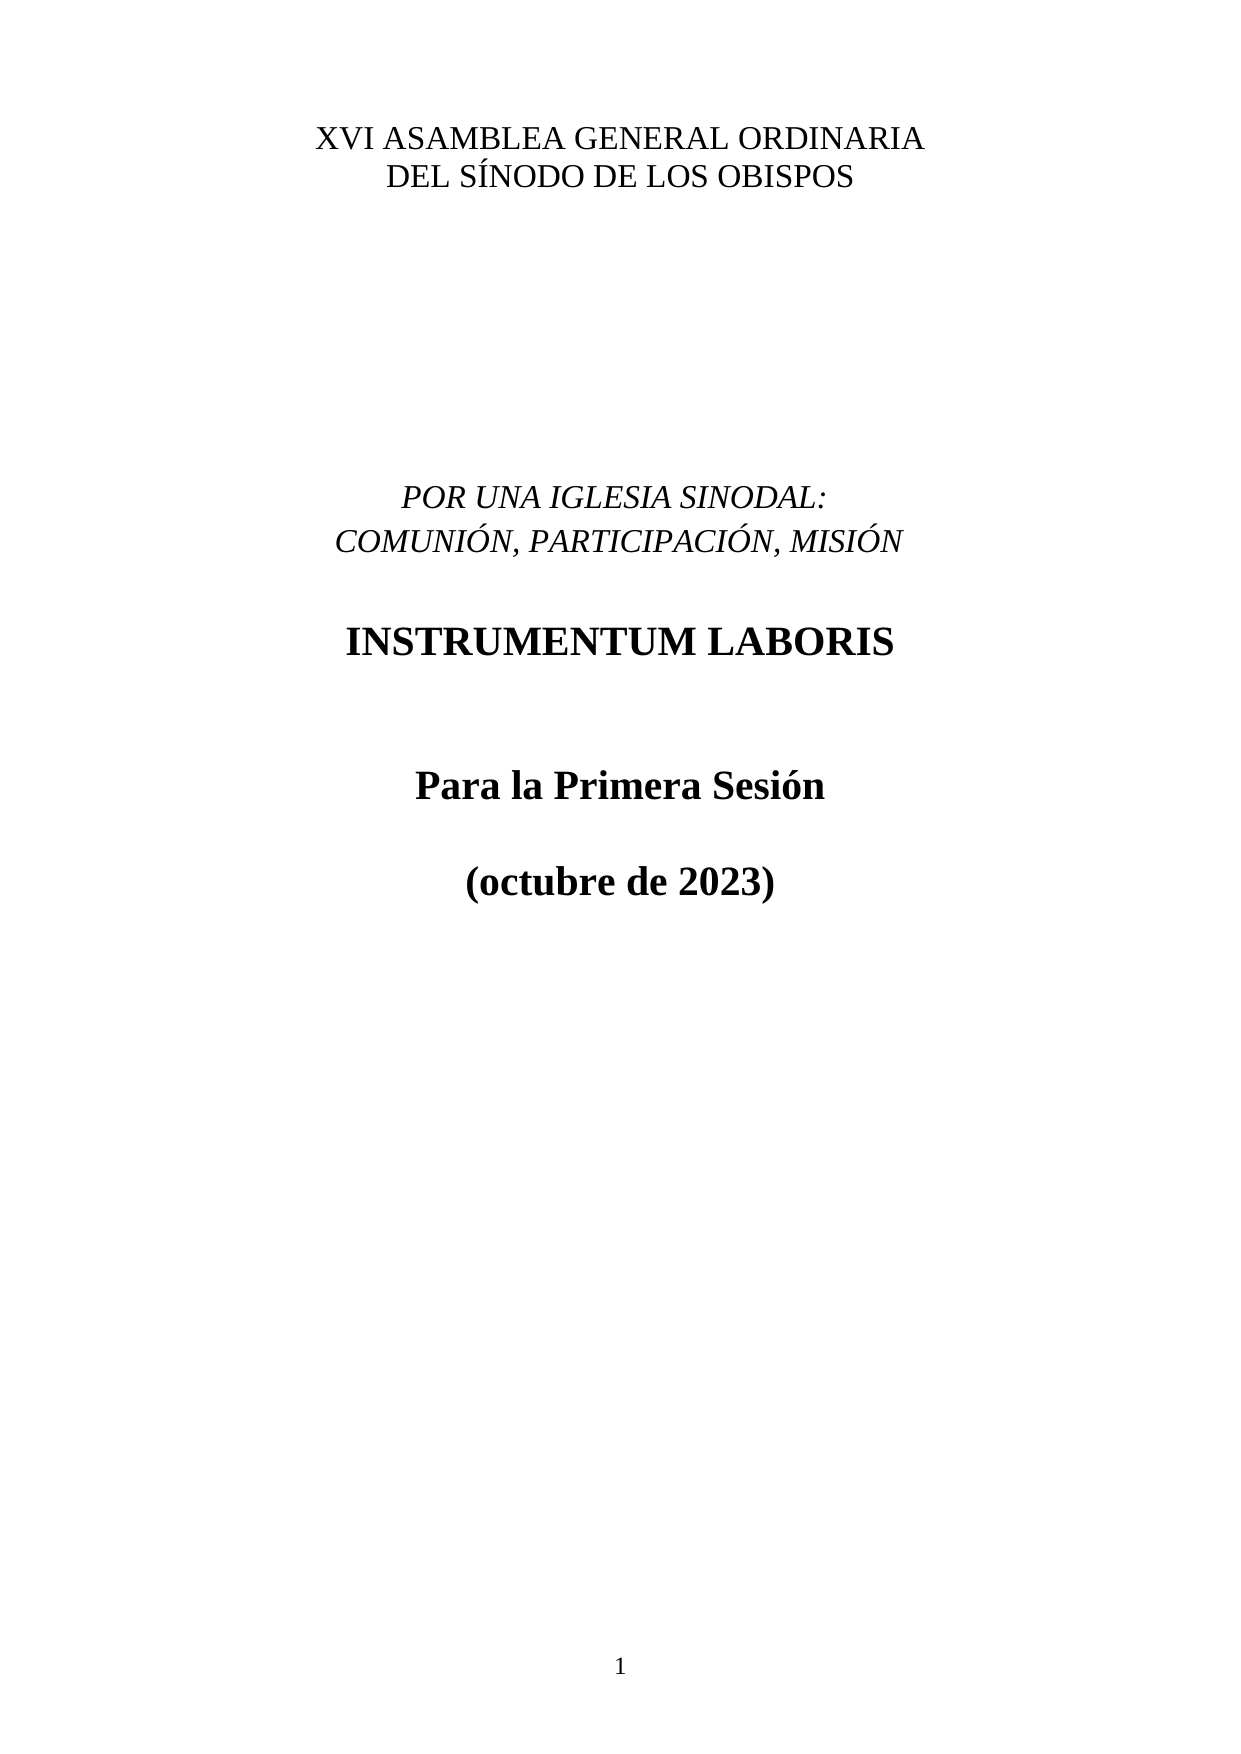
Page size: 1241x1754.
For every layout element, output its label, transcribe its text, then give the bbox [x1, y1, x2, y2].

text Para la Primera Sesión [118, 760, 1122, 808]
text (octubre de 2023) [118, 856, 1122, 904]
text INSTRUMENTUM LABORIS [118, 617, 1122, 664]
text DEL SÍNODO DE LOS OBISPOS [118, 156, 1122, 195]
text XVI ASAMBLEA GENERAL ORDINARIA [118, 118, 1122, 156]
text POR UNA IGLESIA SINODAL: COMUNIÓN, PARTICIPACIÓN, MISIÓN [118, 478, 1122, 560]
